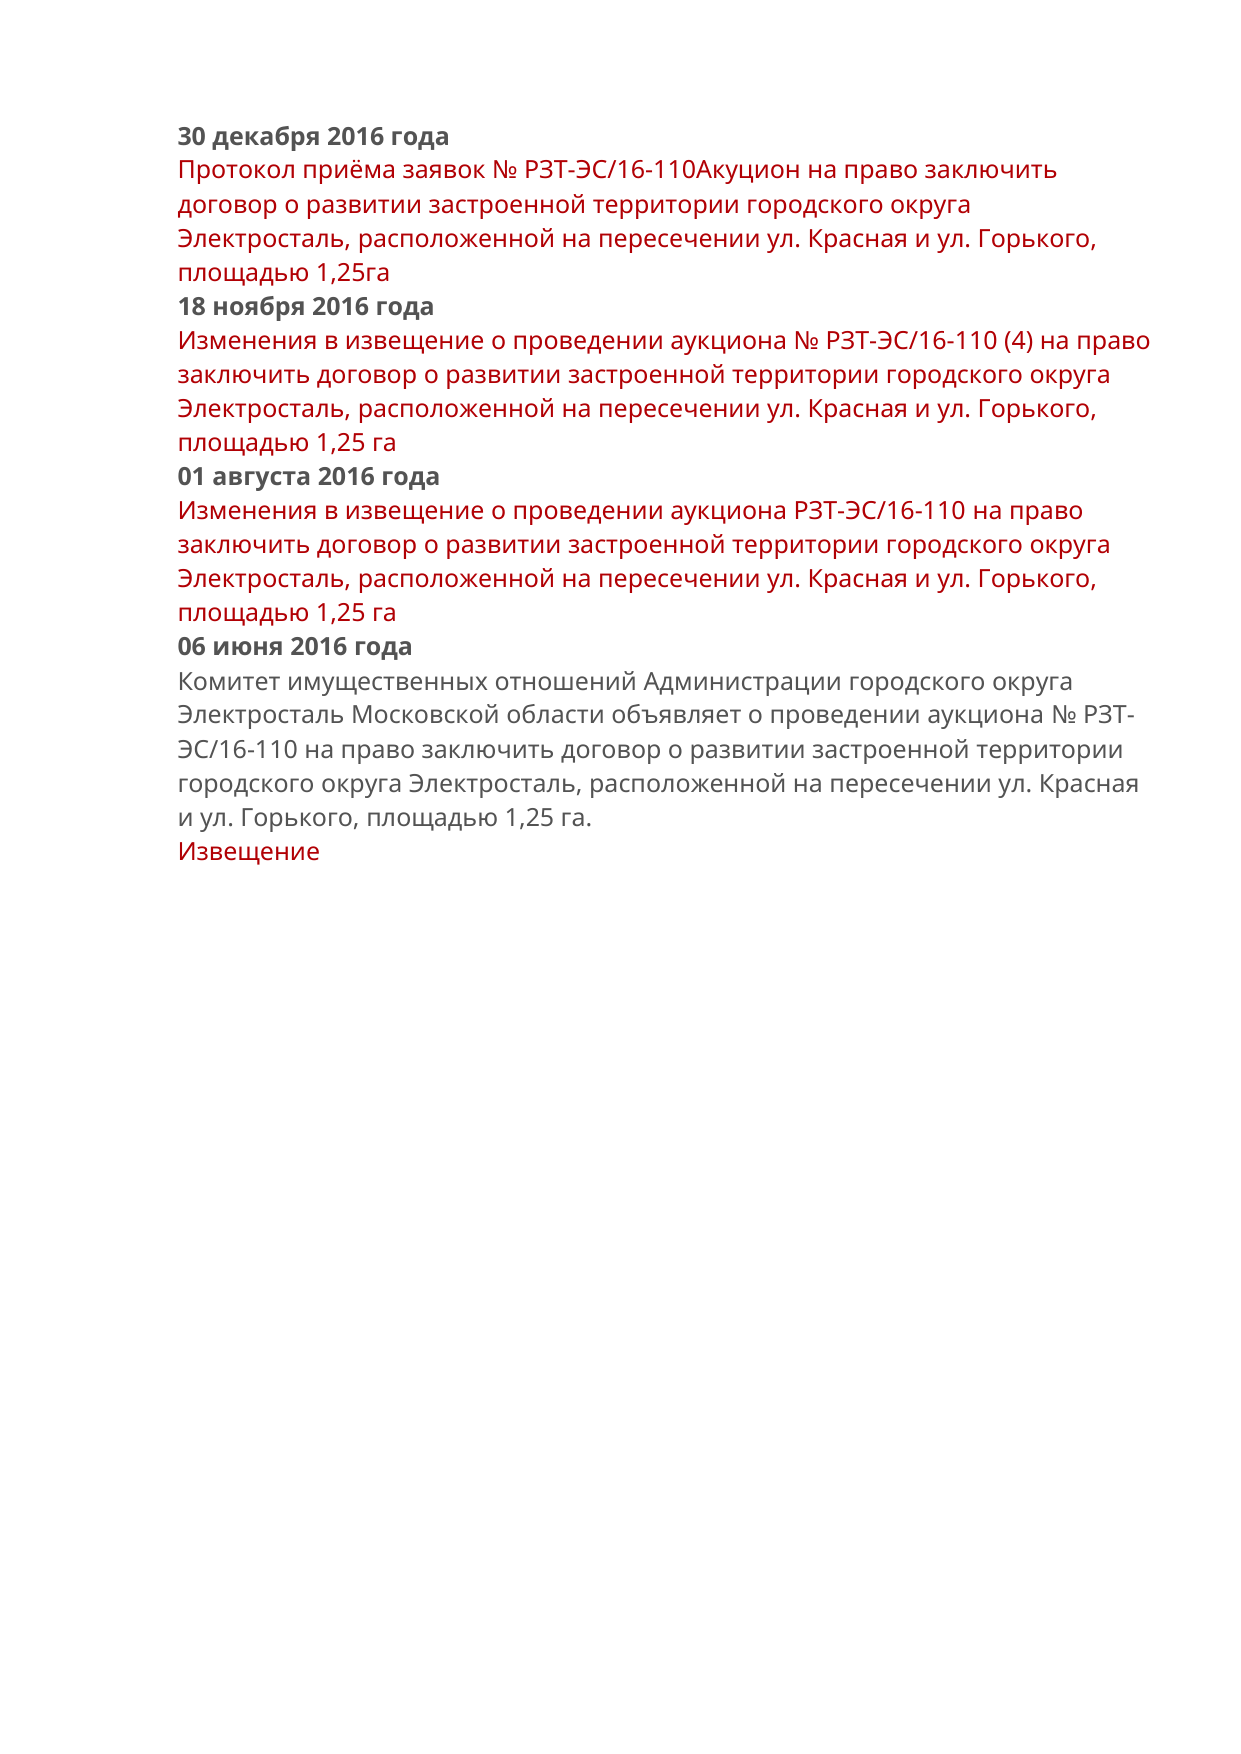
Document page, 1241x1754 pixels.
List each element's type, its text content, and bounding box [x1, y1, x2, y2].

text 30 декабря 2016 года [177, 118, 1152, 152]
text Протокол приёма заявок № РЗТ-ЭС/16-110 Акуцион на право заключить договор о развитии застроенной территории городского округа Электросталь, расположенной на пересечении ул. Красная и ул. Горького, площадью 1,25га [177, 152, 1152, 288]
text Извещение [177, 833, 1152, 867]
text Изменения в извещение о проведении аукциона РЗТ-ЭС/16-110 на право заключить договор о развитии застроенной территории городского округа Электросталь, расположенной на пересечении ул. Красная и ул. Горького, площадью 1,25 га [177, 493, 1152, 629]
text 18 ноября 2016 года [177, 288, 1152, 322]
text 01 августа 2016 года [177, 459, 1152, 493]
text Изменения в извещение о проведении аукциона № РЗТ-ЭС/16-110 (4) на право заключить договор о развитии застроенной территории городского округа Электросталь, расположенной на пересечении ул. Красная и ул. Горького, площадью 1,25 га [177, 322, 1152, 459]
text Комитет имущественных отношений Администрации городского округа Электросталь Московской области объявляет о проведении аукциона № РЗТ-ЭС/16-110 на право заключить договор о развитии застроенной территории городского округа Электросталь, расположенной на пересечении ул. Красная и ул. Горького, площадью 1,25 га. [177, 663, 1152, 833]
text 06 июня 2016 года [177, 629, 1152, 663]
